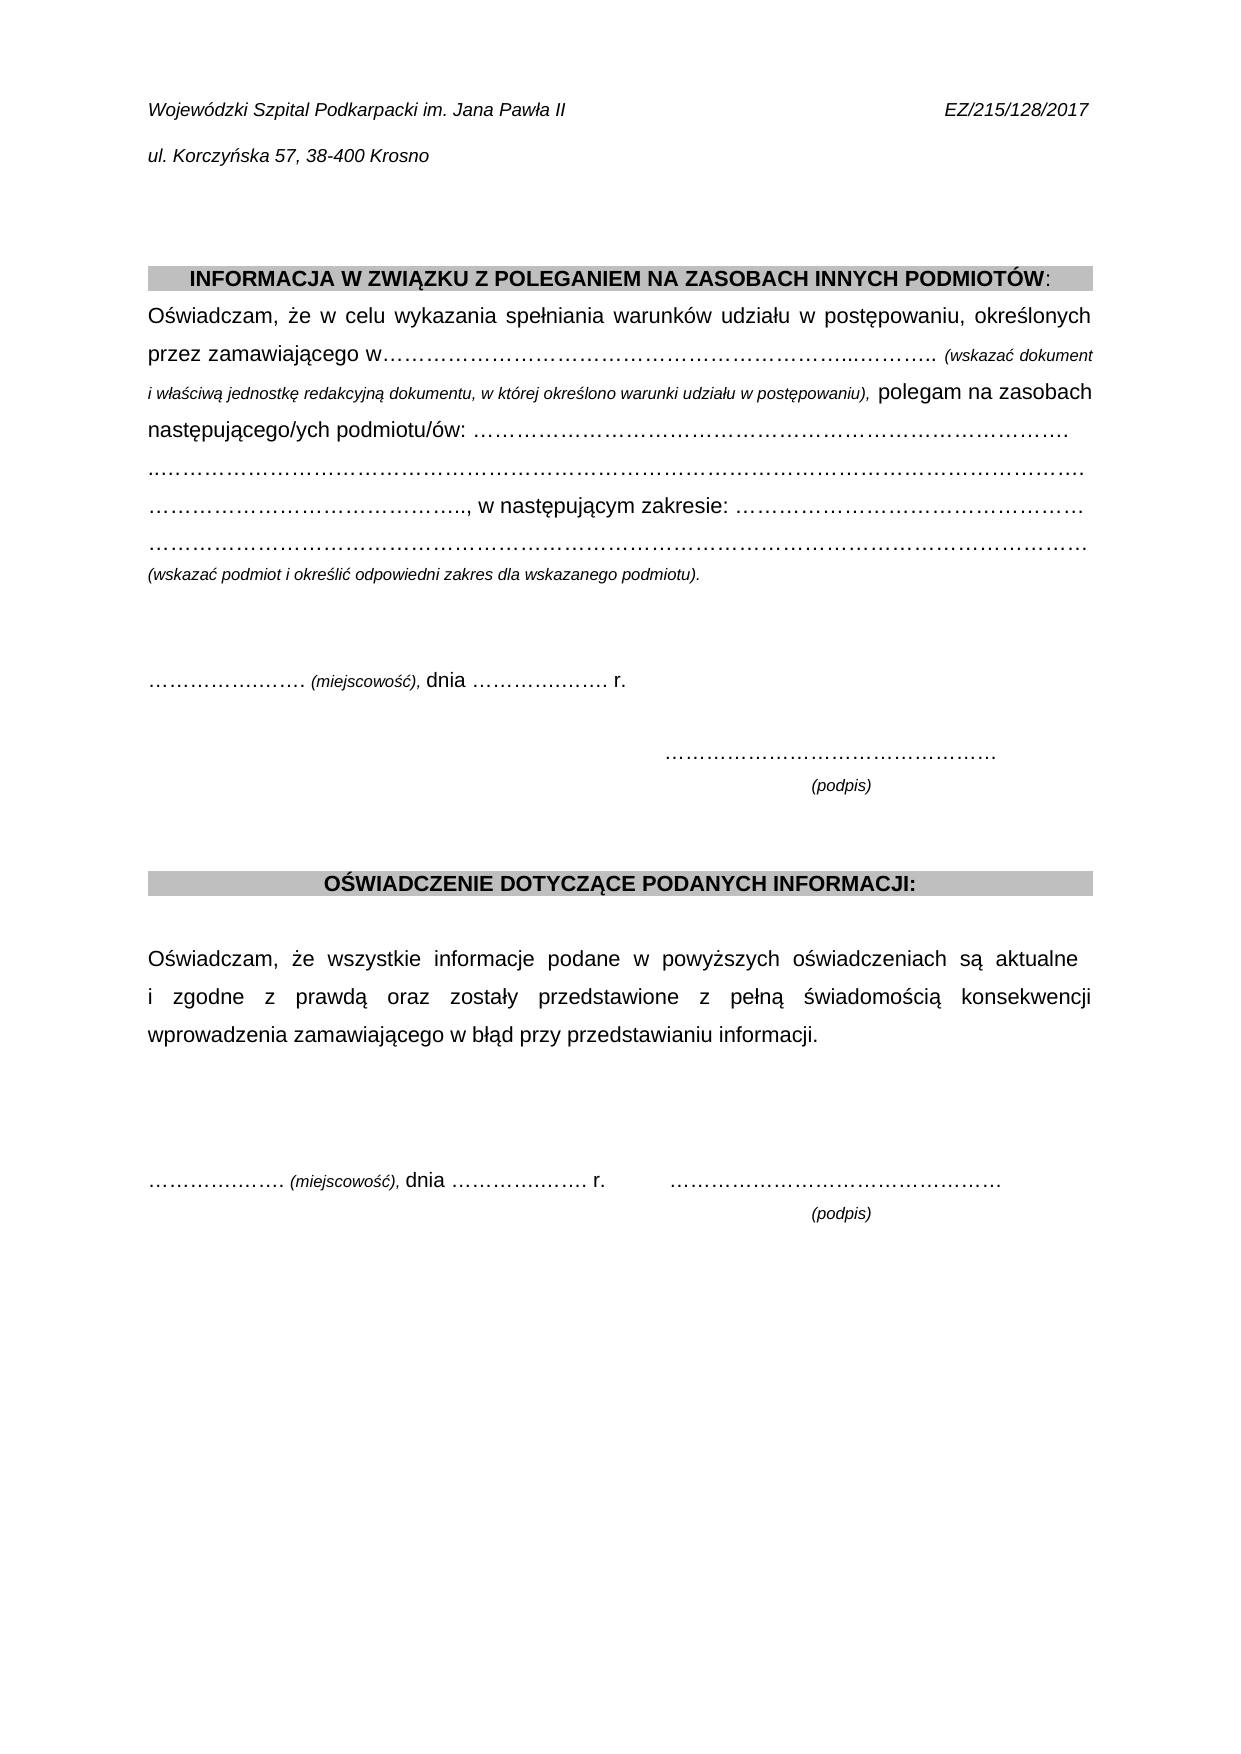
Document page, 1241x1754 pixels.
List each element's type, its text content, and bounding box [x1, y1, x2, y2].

text ..……………………………………………………………………………………………………………….…………………………………….., w następującym zakresie: ………………………………………… [148, 455, 1093, 518]
text OŚWIADCZENIE DOTYCZĄCE PODANYCH INFORMACJI: [148, 871, 1093, 896]
text ………………………………………… [148, 739, 1093, 763]
text ………….……. (miejscowość), dnia ………….……. r. ………………………………………… [148, 1168, 1093, 1192]
text INFORMACJA W ZWIĄZKU Z POLEGANIEM NA ZASOBACH INNYCH PODMIOTÓW: [148, 266, 1093, 291]
text Oświadczam, że w celu wykazania spełniania warunków udziału w postępowaniu, określonych przez zamawiającego w………………………………………………………...……….. (wskazać dokument i właściwą jednostkę redakcyjną dokumentu, w której określono warunki udziału w postępowaniu), polegam na zasobach następującego/ych podmiotu/ów: ………………………………………………………………………. [148, 303, 1093, 442]
text ………………………………………………………………………………………………………………… (wskazać podmiot i określić odpowiedni zakres dla wskazanego podmiotu). [148, 530, 1093, 584]
text …………….……. (miejscowość), dnia ………….……. r. [148, 668, 1093, 692]
text Oświadczam, że wszystkie informacje podane w powyższych oświadczeniach są aktualne i zgodne z prawdą oraz zostały przedstawione z pełną świadomością konsekwencji wprowadzenia zamawiającego w błąd przy przedstawianiu informacji. [148, 946, 1093, 1047]
text (podpis) [738, 775, 1093, 794]
text (podpis) [738, 1203, 1093, 1223]
